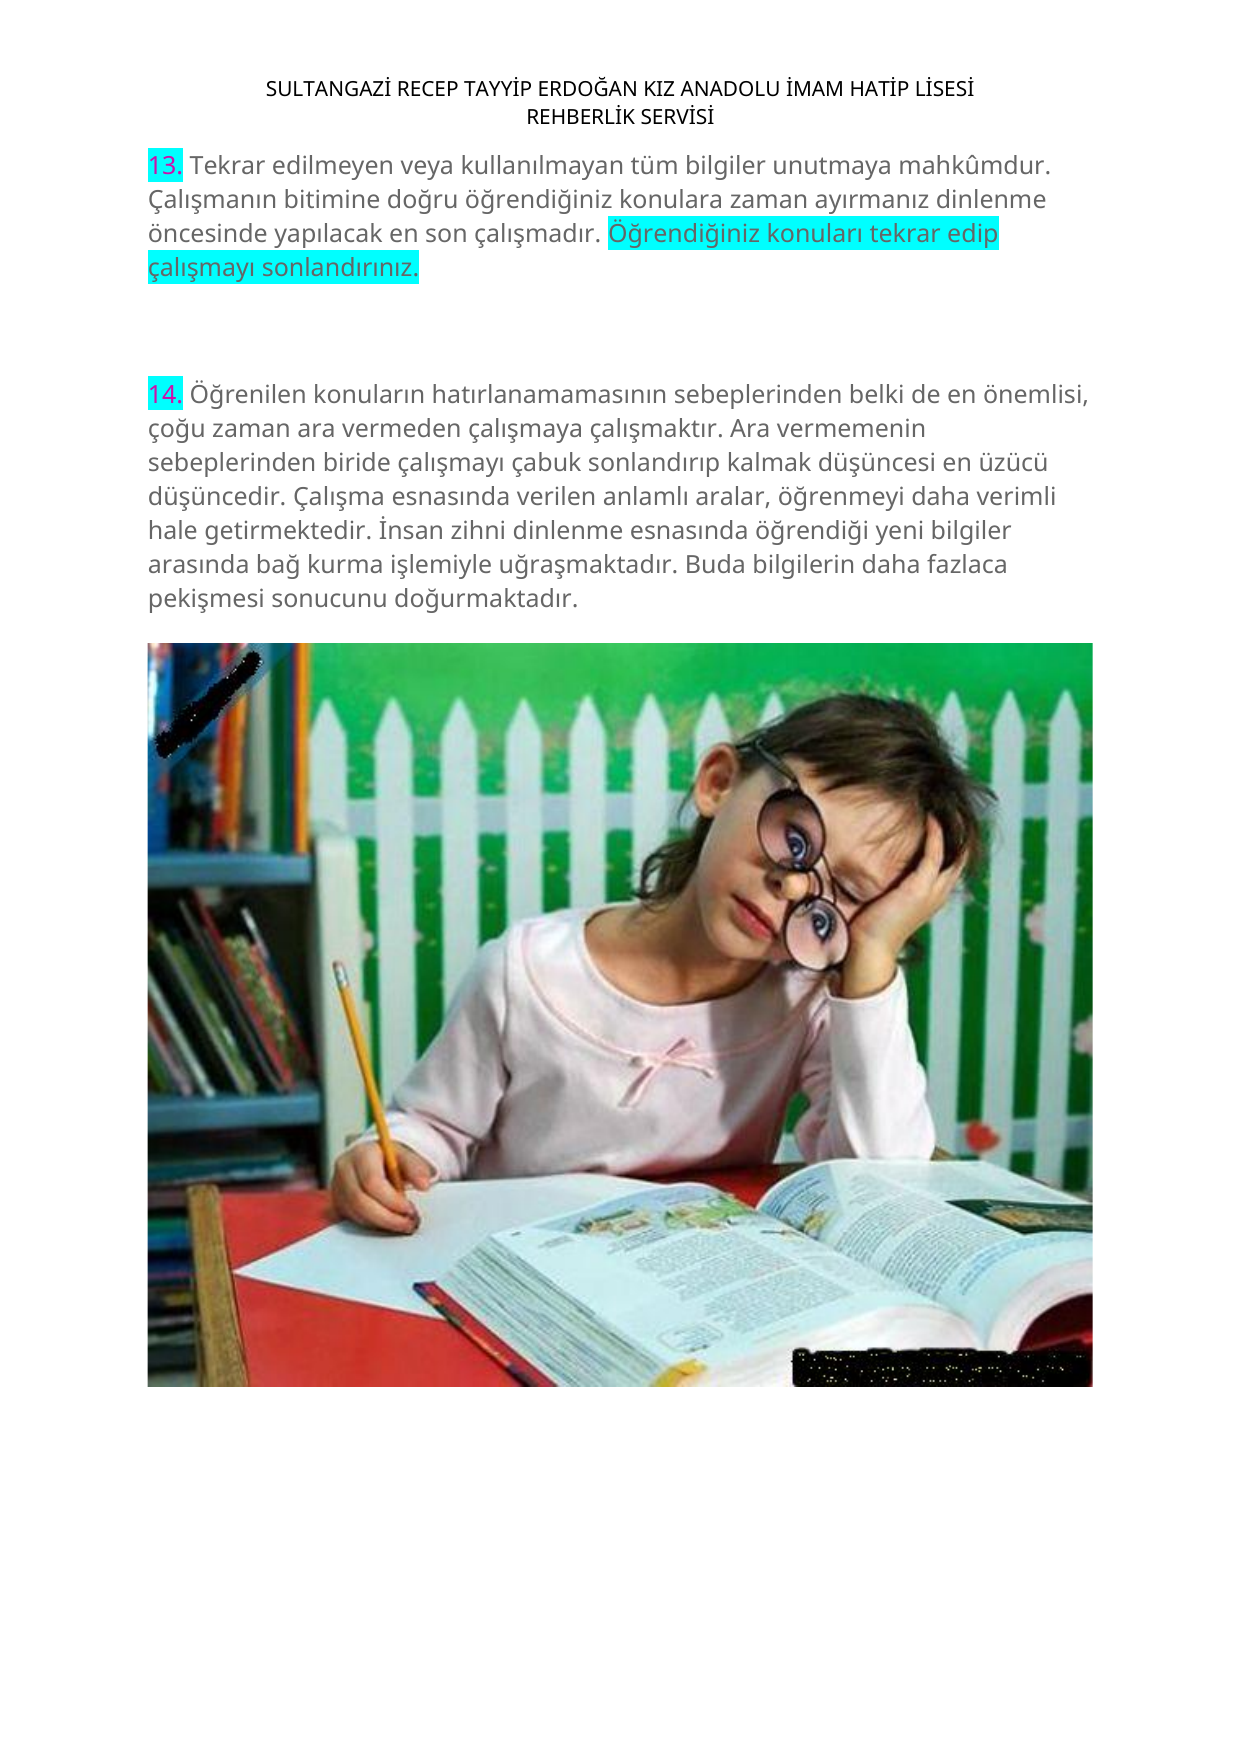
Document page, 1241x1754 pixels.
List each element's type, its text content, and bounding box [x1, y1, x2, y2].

text 13. Tekrar edilmeyen veya kullanılmayan tüm bilgiler unutmaya mahkûmdur. Çalışmanın bitimine doğru öğrendiğiniz konulara zaman ayırmanız dinlenme öncesinde yapılacak en son çalışmadır. Öğrendiğiniz konuları tekrar edip çalışmayı sonlandırınız. [148, 148, 1093, 284]
picture [147, 643, 1093, 1387]
text 14. Öğrenilen konuların hatırlanamamasının sebeplerinden belki de en önemlisi, çoğu zaman ara vermeden çalışmaya çalışmaktır. Ara vermemenin sebeplerinden biride çalışmayı çabuk sonlandırıp kalmak düşüncesi en üzücü düşüncedir. Çalışma esnasında verilen anlamlı aralar, öğrenmeyi daha verimli hale getirmektedir. İnsan zihni dinlenme esnasında öğrendiği yeni bilgiler arasında bağ kurma işlemiyle uğraşmaktadır. Buda bilgilerin daha fazlaca pekişmesi sonucunu doğurmaktadır. [148, 376, 1093, 615]
